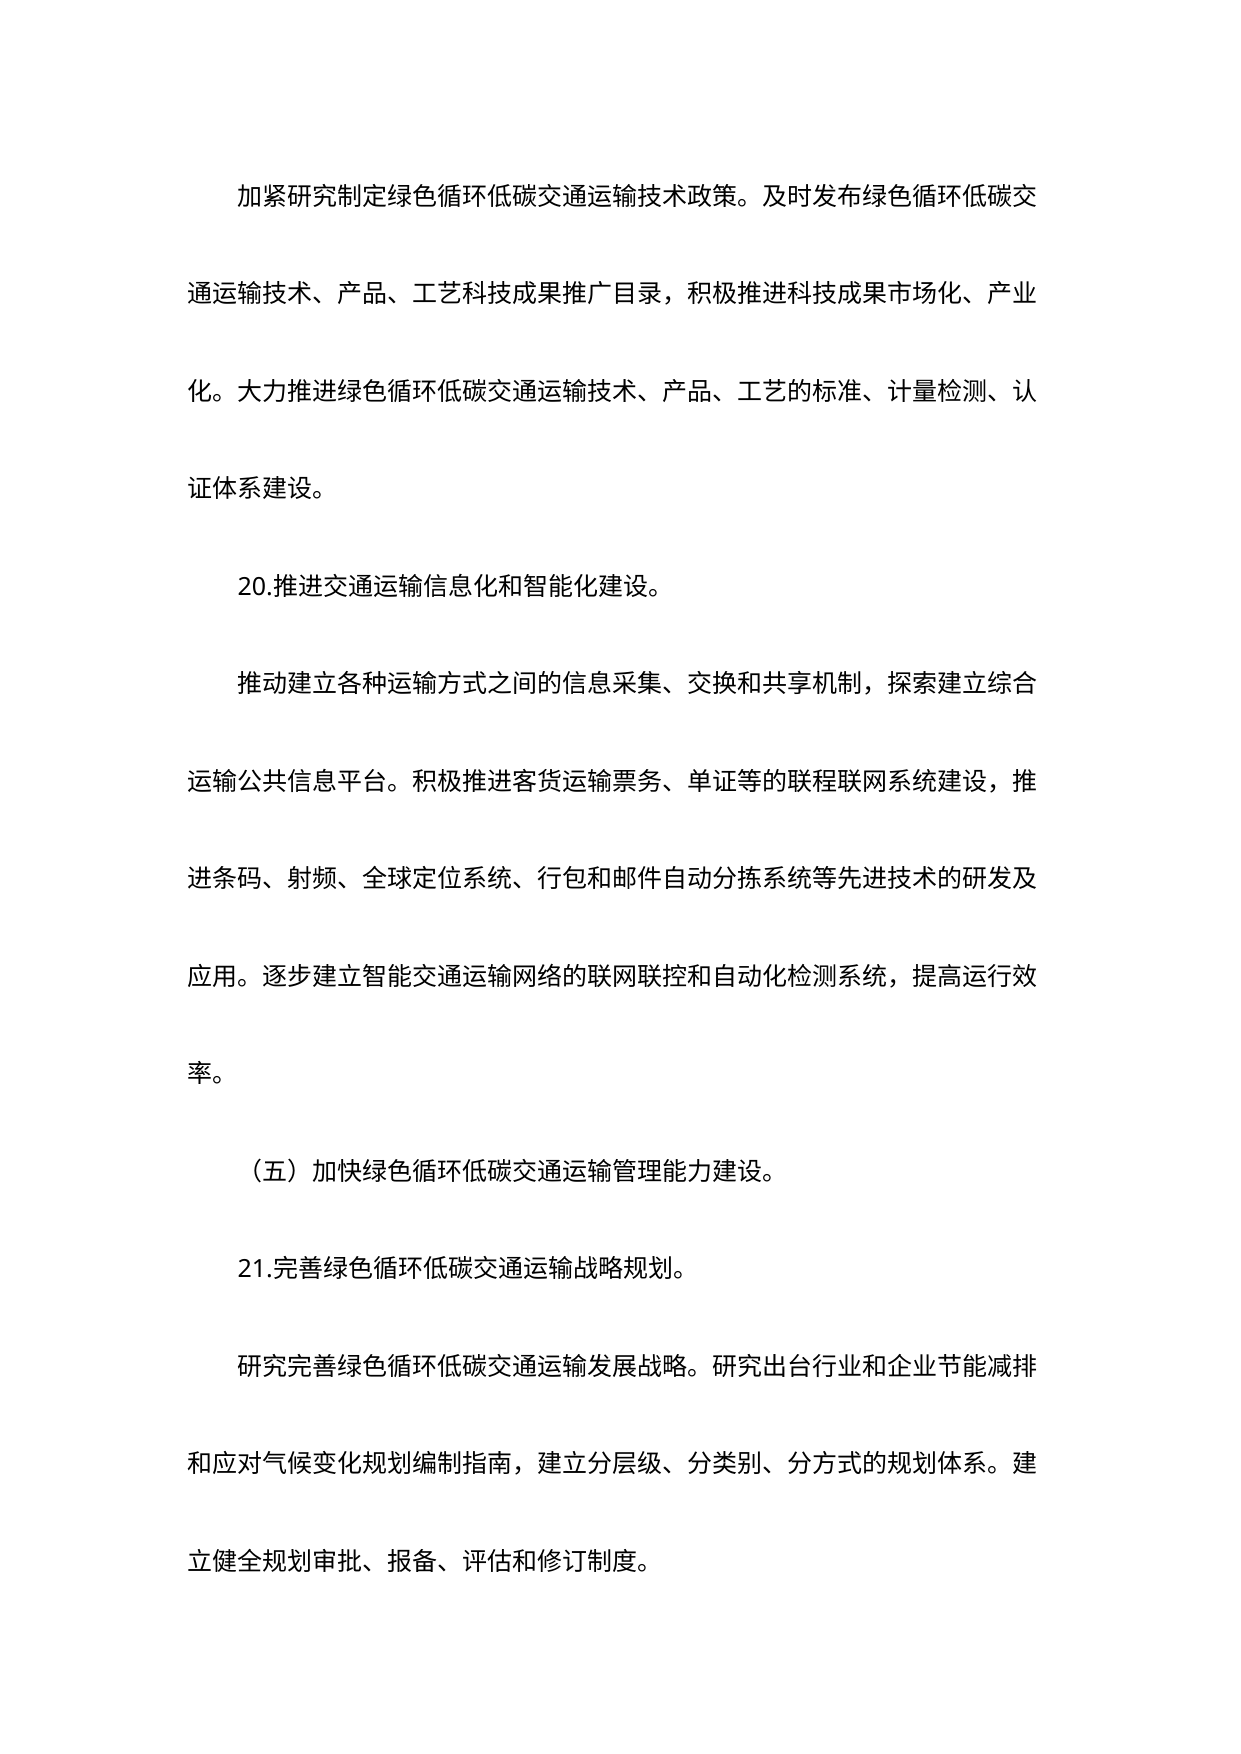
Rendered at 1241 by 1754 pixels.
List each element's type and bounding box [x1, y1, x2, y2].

text [187, 162, 1053, 1592]
